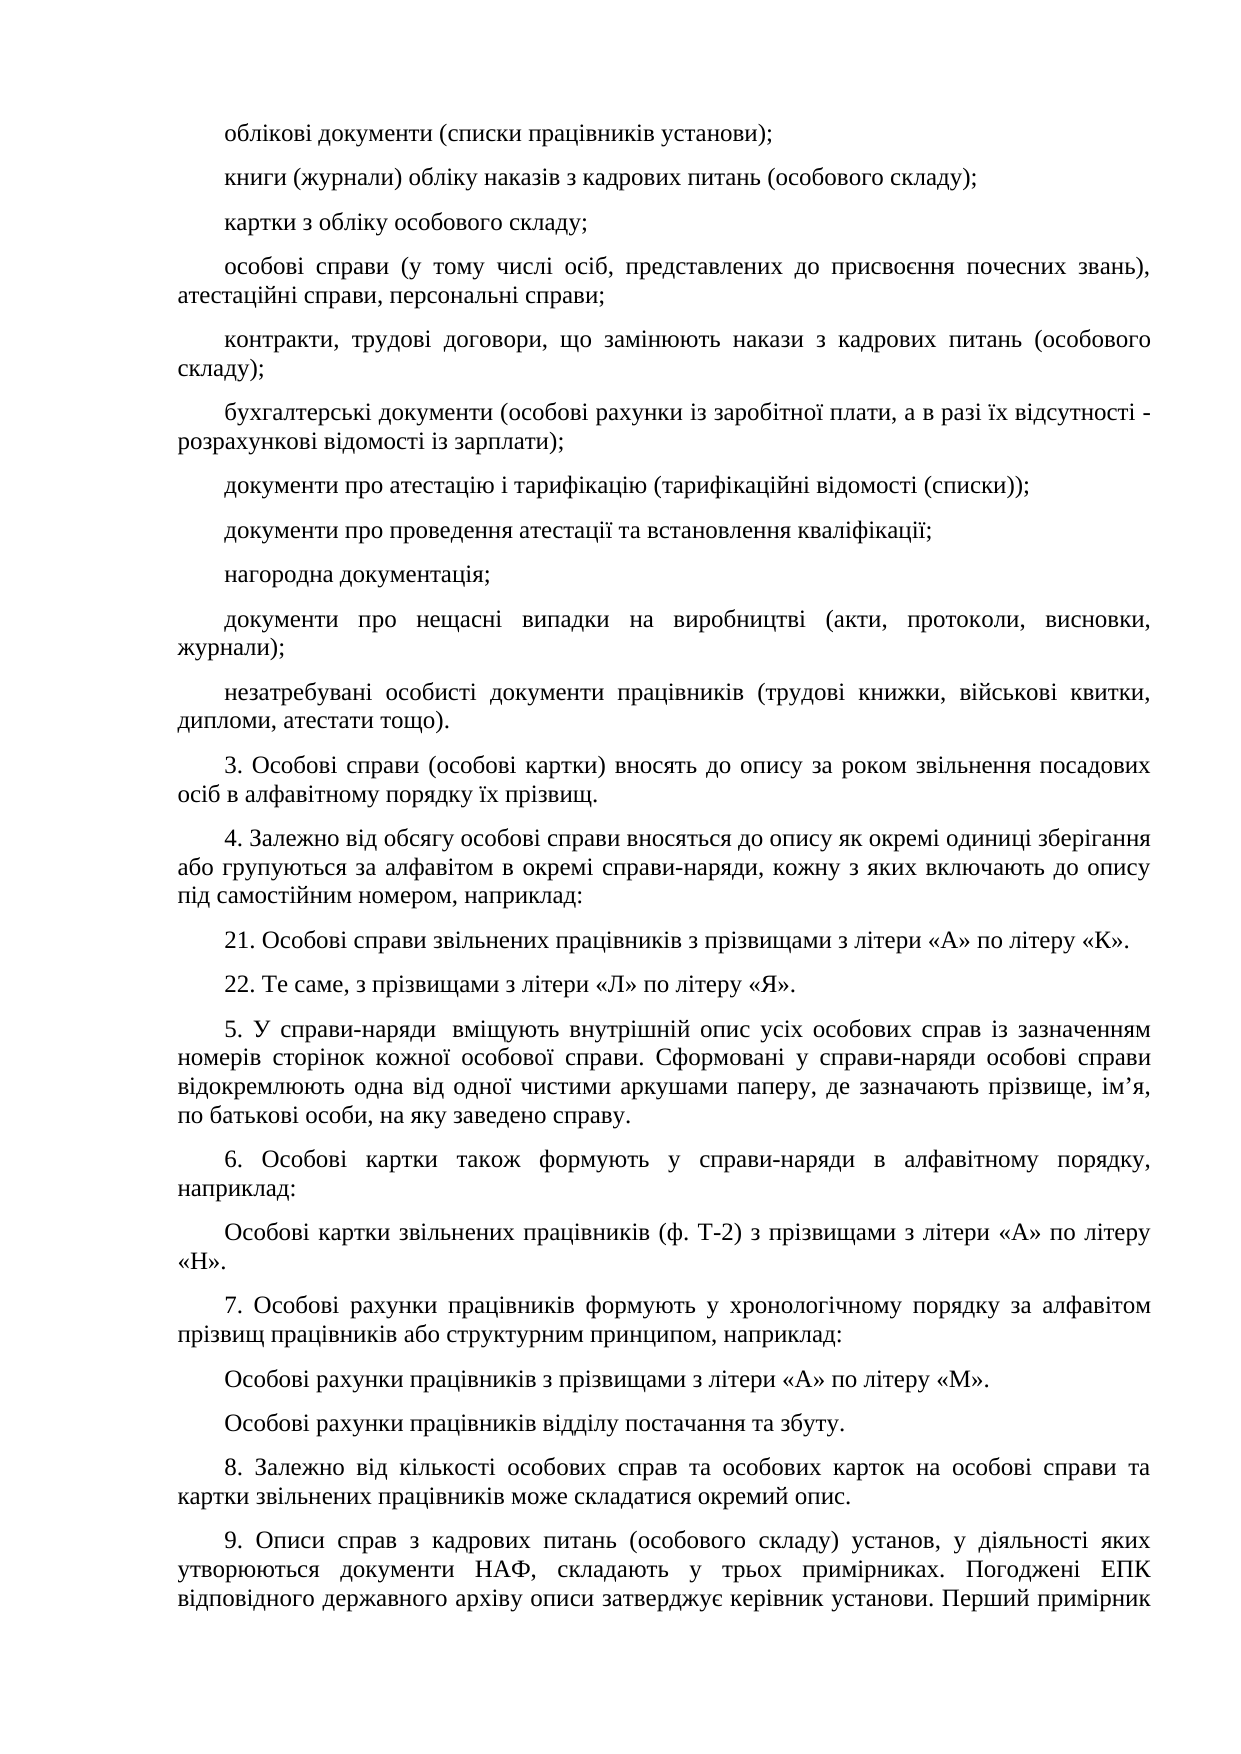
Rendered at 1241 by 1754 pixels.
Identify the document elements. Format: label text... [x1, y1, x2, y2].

text 22. Те саме, з прізвищами з літери «Л» по літеру «Я». [177, 969, 1152, 998]
text 3. Особові справи (особові картки) вносять до опису за роком звільнення посадових осіб в алфавітному порядку їх прізвищ. [177, 750, 1152, 807]
text картки з обліку особового складу; [177, 207, 1152, 236]
text Особові рахунки працівників з прізвищами з літери «А» по літеру «М». [177, 1364, 1152, 1392]
text облікові документи (списки працівників установи); [177, 118, 1152, 147]
text Особові картки звільнених працівників (ф. Т-2) з прізвищами з літери «А» по літеру «Н». [177, 1217, 1152, 1275]
text особові справи (у тому числі осіб, представлених до присвоєння почесних звань), атестаційні справи, персональні справи; [177, 251, 1152, 309]
text бухгалтерські документи (особові рахунки із заробітної плати, а в разі їх відсутності - розрахункові відомості із зарплати); [177, 397, 1152, 455]
text 8. Залежно від кількості особових справ та особових карток на особові справи та картки звільнених працівників може складатися окремий опис. [177, 1452, 1152, 1510]
text 6. Особові картки також формують у справи-наряди в алфавітному порядку, наприклад: [177, 1144, 1152, 1202]
text документи про нещасні випадки на виробництві (акти, протоколи, висновки, журнали); [177, 604, 1152, 661]
text 4. Залежно від обсягу особові справи вносяться до опису як окремі одиниці зберігання або групуються за алфавітом в окремі справи-наряди, кожну з яких включають до опису під самостійним номером, наприклад: [177, 823, 1152, 909]
text контракти, трудові договори, що замінюють накази з кадрових питань (особового складу); [177, 324, 1152, 382]
text Особові рахунки працівників відділу постачання та збуту. [177, 1408, 1152, 1437]
text 21. Особові справи звільнених працівників з прізвищами з літери «А» по літеру «К». [177, 925, 1152, 954]
text 7. Особові рахунки працівників формують у хронологічному порядку за алфавітом прізвищ працівників або структурним принципом, наприклад: [177, 1291, 1152, 1348]
text незатребувані особисті документи працівників (трудові книжки, військові квитки, дипломи, атестати тощо). [177, 677, 1152, 734]
text 5. У справи-наряди вміщують внутрішній опис усіх особових справ із зазначенням номерів сторінок кожної особової справи. Сформовані у справи-наряди особові справи відокремлюють одна від одної чистими аркушами паперу, де зазначають прізвище, ім’я, по батькові особи, на яку заведено справу. [177, 1014, 1152, 1129]
text документи про проведення атестації та встановлення кваліфікації; [177, 515, 1152, 544]
text нагородна документація; [177, 559, 1152, 588]
text книги (журнали) обліку наказів з кадрових питань (особового складу); [177, 162, 1152, 191]
text документи про атестацію і тарифікацію (тарифікаційні відомості (списки)); [177, 471, 1152, 499]
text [177, 1526, 1152, 1612]
